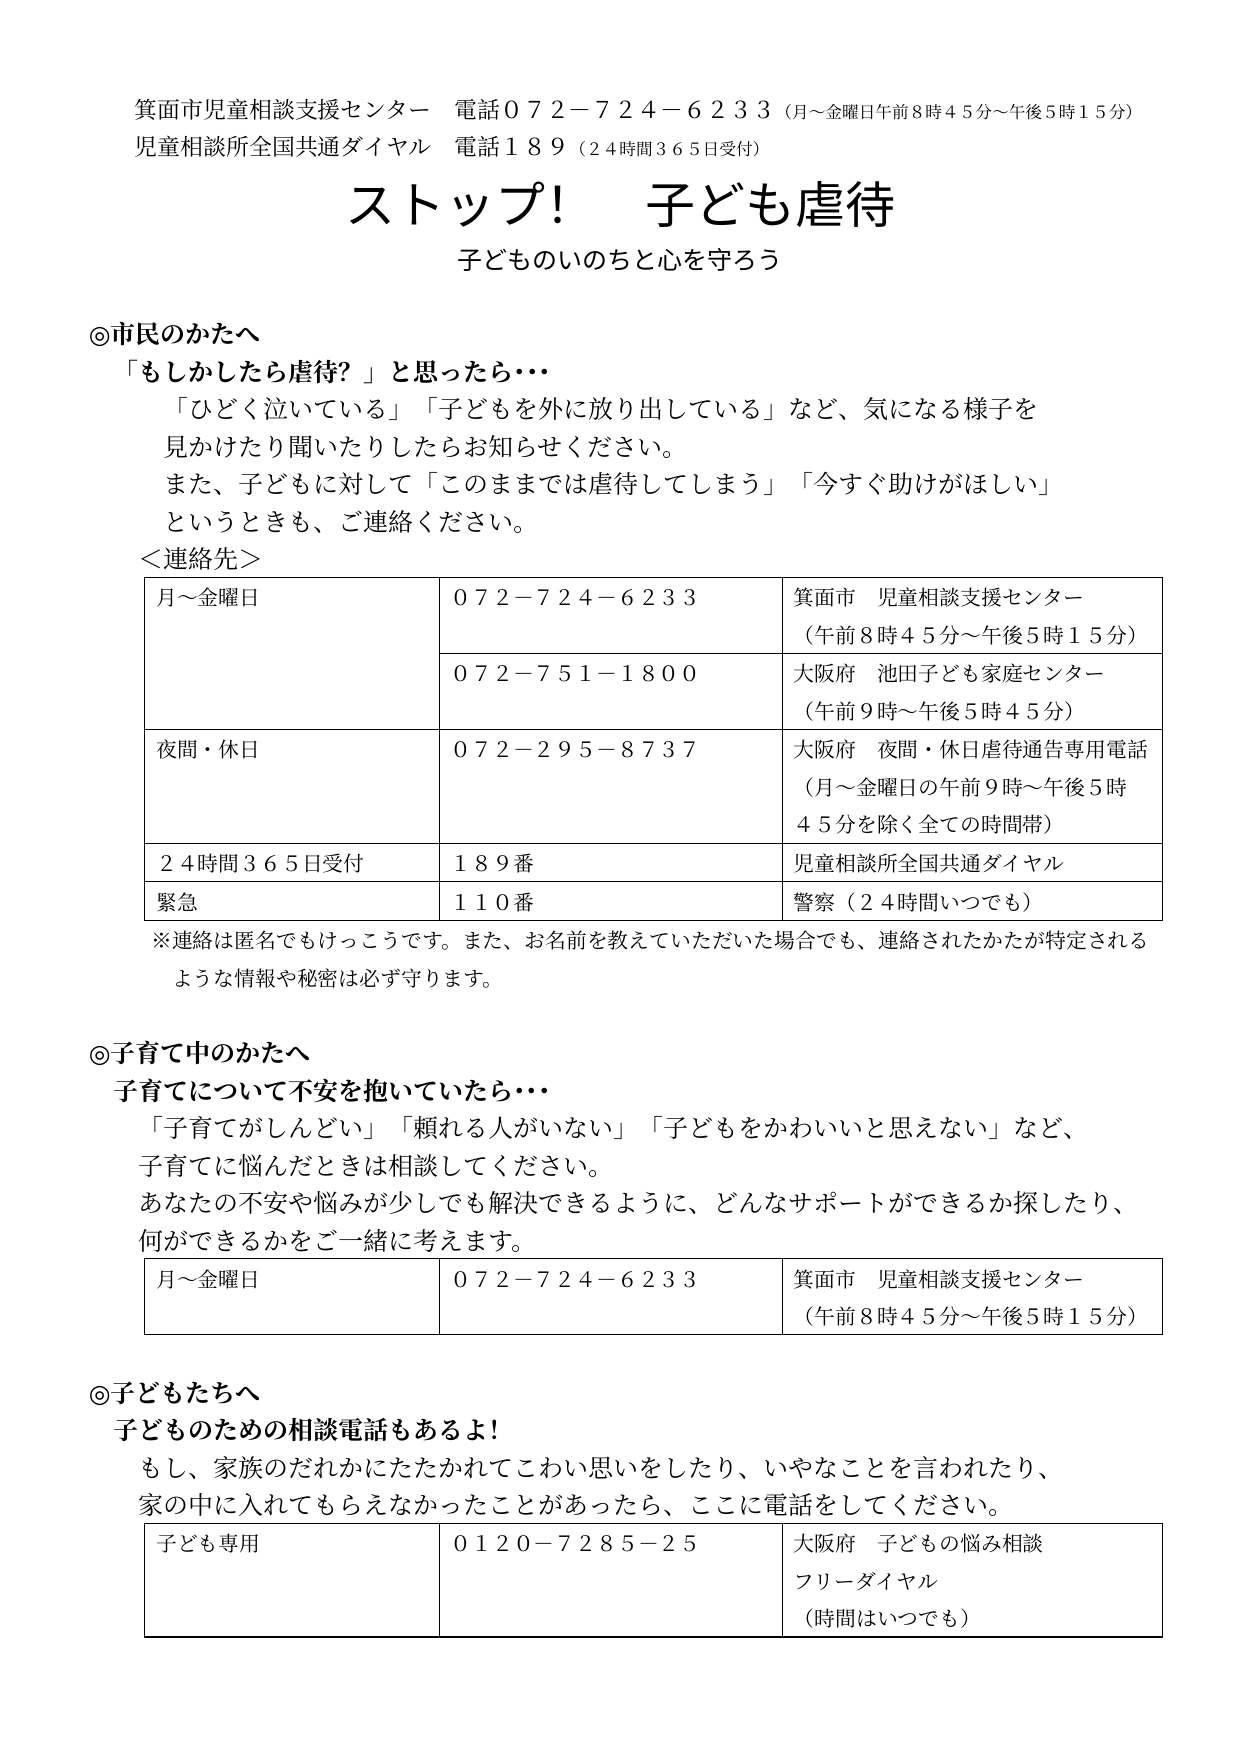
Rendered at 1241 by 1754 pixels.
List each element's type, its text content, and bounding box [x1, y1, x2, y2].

table_header ０７２－７２４－６２３３ [440, 578, 782, 653]
table_header ０７２－７２４－６２３３ [440, 1259, 782, 1334]
text 子育てに悩んだときは相談してください。 [88, 1146, 1152, 1183]
text 「ひどく泣いている」「子どもを外に放り出している」など、気になる様子を [88, 389, 1152, 427]
table_cell 大阪府 夜間・休日虐待通告専用電話 （月～金曜日の午前９時～午後５時 ４５分を除く全ての時間帯） [783, 730, 1162, 843]
table_header 箕面市 児童相談支援センター （午前８時４５分～午後５時１５分） [783, 1259, 1162, 1334]
text ※連絡は匿名でもけっこうです。また、お名前を教えていただいた場合でも、連絡されたかたが特定される [88, 921, 1152, 958]
table_header 大阪府 子どもの悩み相談 フリーダイヤル （時間はいつでも） [783, 1524, 1162, 1636]
table_header 箕面市 児童相談支援センター （午前８時４５分～午後５時１５分） [783, 578, 1162, 653]
table_header ０１２０－７２８５－２５ [440, 1524, 782, 1636]
text ◎子育て中のかたへ [88, 1033, 1152, 1071]
table_cell ２４時間３６５日受付 [145, 844, 439, 881]
table_cell 児童相談所全国共通ダイヤル [783, 844, 1162, 881]
text 見かけたり聞いたりしたらお知らせください。 [88, 427, 1152, 464]
text ような情報や秘密は必ず守ります。 [88, 958, 1152, 996]
table_cell ０７２－２９５－８７３７ [440, 730, 782, 843]
text ストップ！ 子ども虐待 [88, 164, 1152, 239]
table_header 月～金曜日 [145, 578, 439, 729]
text 児童相談所全国共通ダイヤル 電話１８９（２４時間３６５日受付） [88, 127, 1152, 164]
text ◎子どもたちへ [88, 1373, 1152, 1410]
table_cell １１０番 [440, 882, 782, 920]
text 箕面市児童相談支援センター 電話０７２－７２４－６２３３（月～金曜日午前８時４５分～午後５時１５分） [88, 89, 1152, 127]
text あなたの不安や悩みが少しでも解決できるように、どんなサポートができるか探したり、 [88, 1183, 1152, 1221]
table_cell ０７２－７５１－１８００ [440, 654, 782, 729]
text 家の中に入れてもらえなかったことがあったら、ここに電話をしてください。 [88, 1485, 1152, 1523]
text 子育てについて不安を抱いていたら･･･ [88, 1071, 1152, 1108]
text また、子どもに対して「このままでは虐待してしまう」「今すぐ助けがほしい」 [88, 464, 1152, 502]
table_header 月～金曜日 [145, 1259, 439, 1334]
text ＜連絡先＞ [88, 539, 1152, 577]
text 子どものための相談電話もあるよ！ [88, 1410, 1152, 1448]
text 「子育てがしんどい」「頼れる人がいない」「子どもをかわいいと思えない」など、 [88, 1108, 1152, 1146]
text もし、家族のだれかにたたかれてこわい思いをしたり、いやなことを言われたり、 [88, 1448, 1152, 1485]
text 「もしかしたら虐待？」と思ったら･･･ [88, 352, 1152, 389]
table_header 子ども専用 [145, 1524, 439, 1636]
text 子どものいのちと心を守ろう [88, 239, 1152, 277]
text というときも、ご連絡ください。 [88, 502, 1152, 539]
table_cell 夜間・休日 [145, 730, 439, 843]
table_cell 緊急 [145, 882, 439, 920]
table_cell 大阪府 池田子ども家庭センター （午前９時～午後５時４５分） [783, 654, 1162, 729]
table_cell 警察（２４時間いつでも） [783, 882, 1162, 920]
table_cell １８９番 [440, 844, 782, 881]
text ◎市民のかたへ [88, 314, 1152, 352]
text 何ができるかをご一緒に考えます。 [88, 1221, 1152, 1258]
